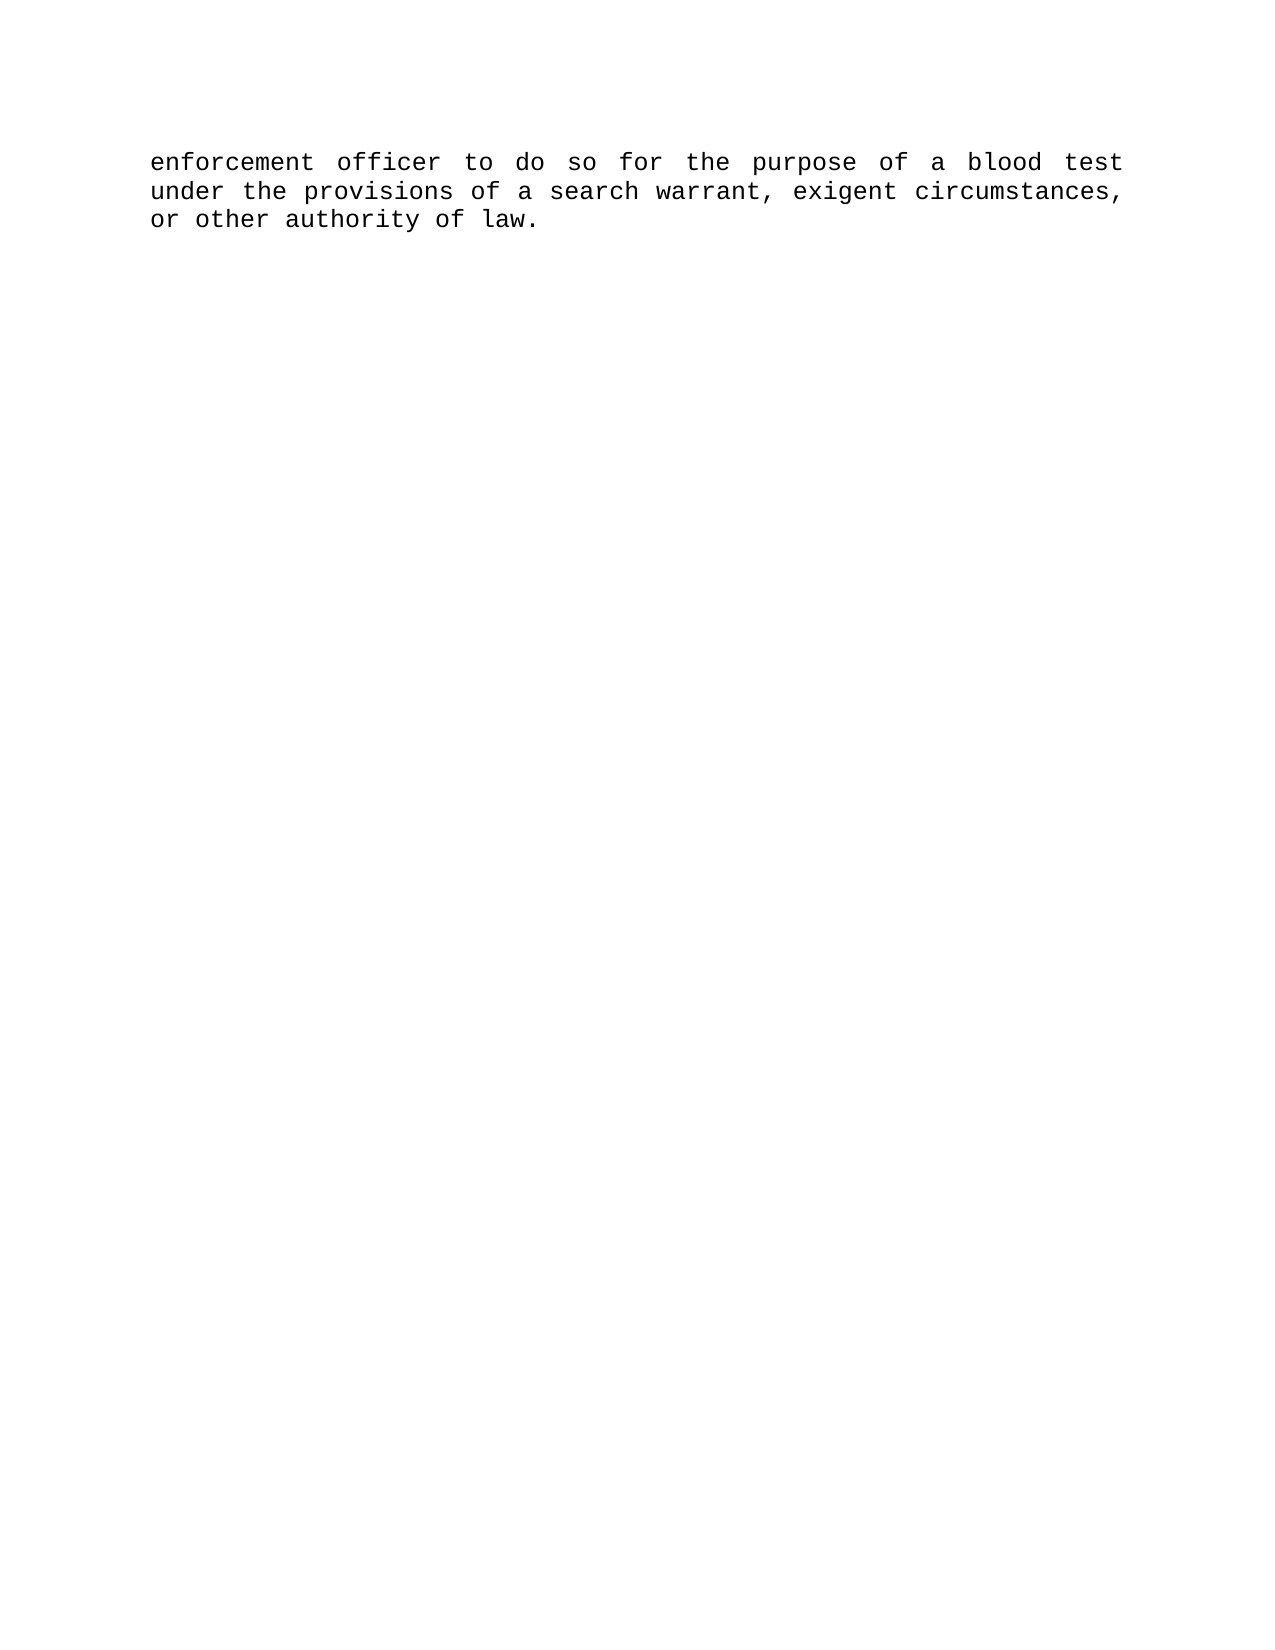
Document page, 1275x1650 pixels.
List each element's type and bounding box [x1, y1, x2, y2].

text [150, 150, 1125, 235]
